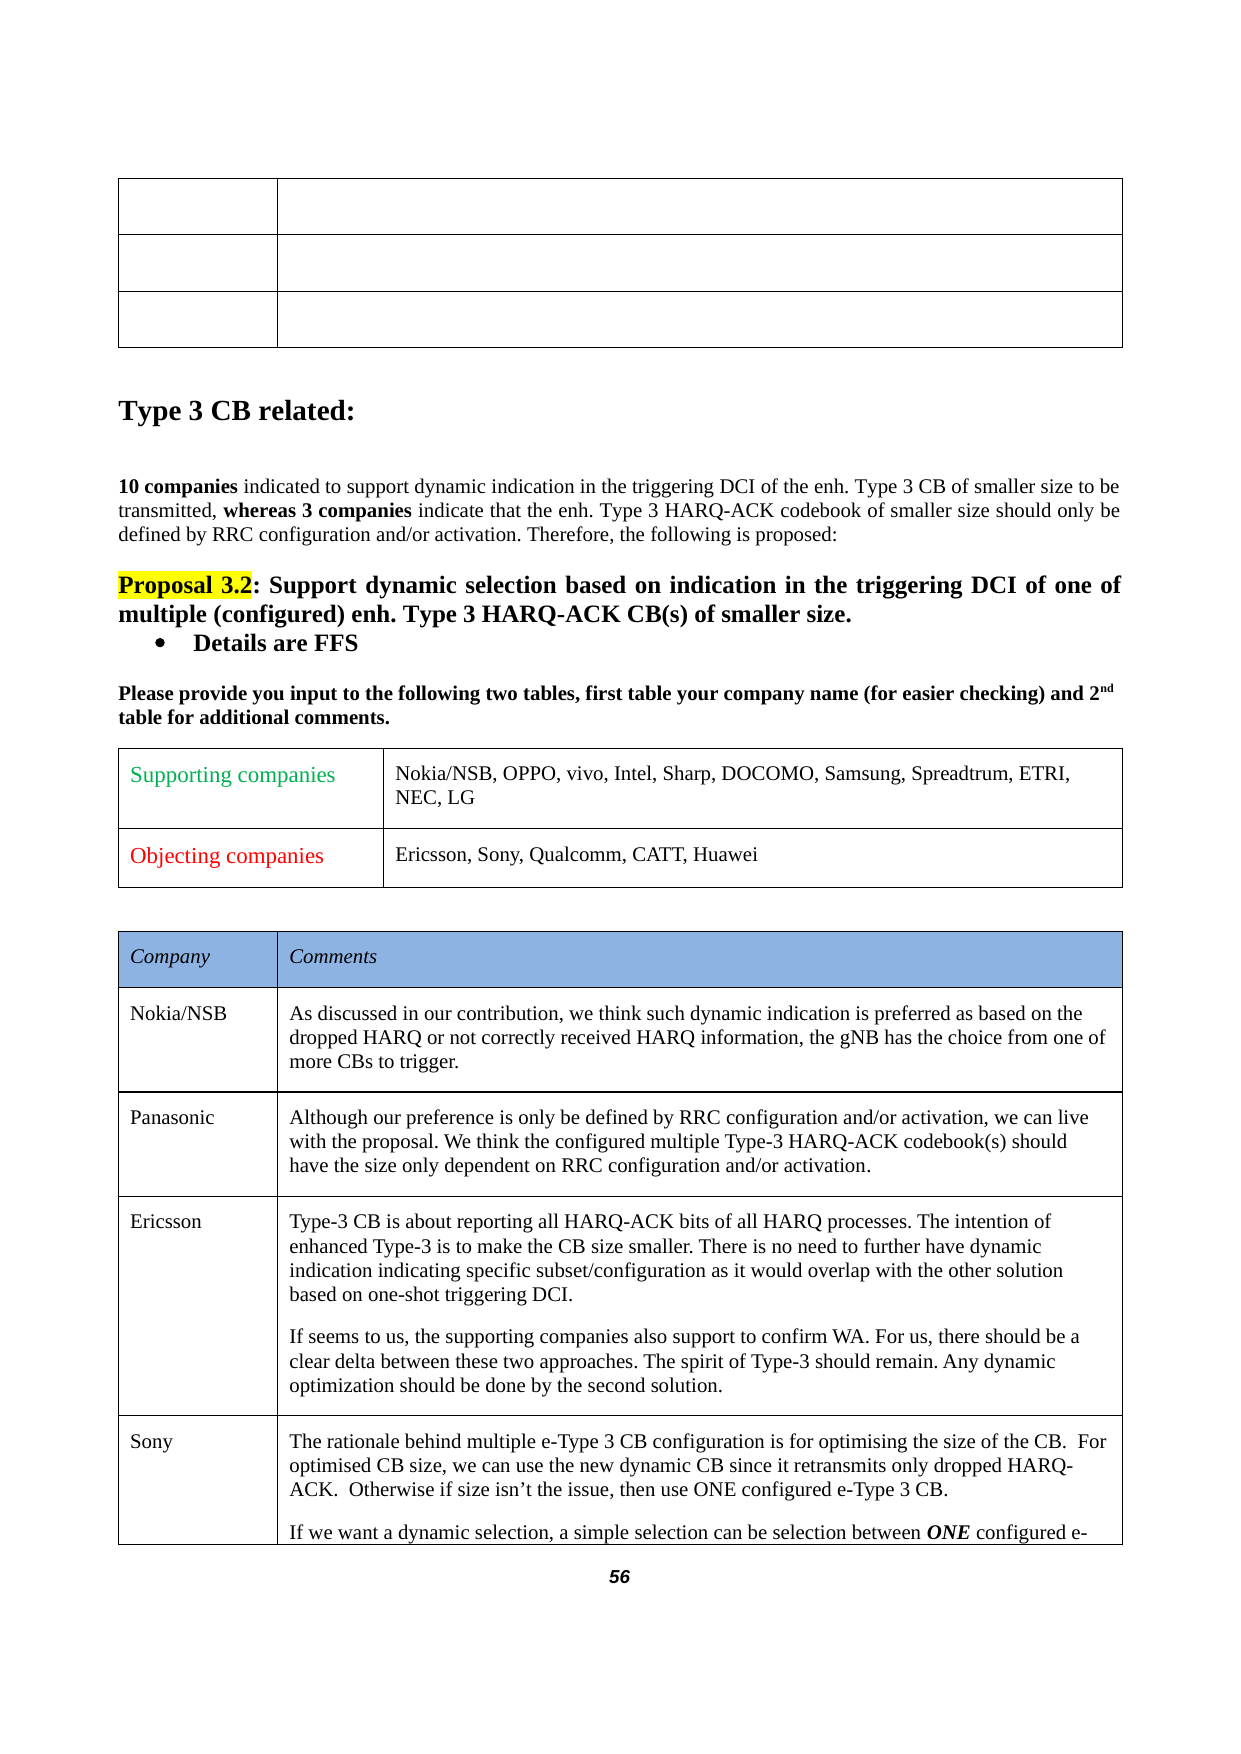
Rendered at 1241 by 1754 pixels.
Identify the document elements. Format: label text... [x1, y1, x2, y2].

list Details are FFS [156, 628, 1122, 657]
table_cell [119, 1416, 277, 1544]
text Please provide you input to the following two tables, first table your company name (for easier checking) and 2nd table for additional comments. [118, 681, 1122, 729]
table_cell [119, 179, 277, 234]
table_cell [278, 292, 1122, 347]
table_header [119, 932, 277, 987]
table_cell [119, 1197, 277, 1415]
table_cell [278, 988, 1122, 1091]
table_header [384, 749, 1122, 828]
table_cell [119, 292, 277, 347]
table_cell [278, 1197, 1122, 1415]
text Proposal 3.2: Support dynamic selection based on indication in the triggering DCI of one of multiple (configured) enh. Type 3 HARQ-ACK CB(s) of smaller size. [118, 571, 1122, 628]
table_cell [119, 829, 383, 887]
text Type 3 CB related: [118, 393, 1122, 427]
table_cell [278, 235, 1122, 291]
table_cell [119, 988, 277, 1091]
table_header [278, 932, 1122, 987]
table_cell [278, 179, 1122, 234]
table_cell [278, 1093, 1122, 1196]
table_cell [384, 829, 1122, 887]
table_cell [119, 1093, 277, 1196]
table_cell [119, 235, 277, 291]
text 10 companies indicated to support dynamic indication in the triggering DCI of the enh. Type 3 CB of smaller size to be transmitted, whereas 3 companies indicate that the enh. Type 3 HARQ-ACK codebook of smaller size should only be defined by RRC configuration and/or activation. Therefore, the following is proposed: [118, 474, 1122, 546]
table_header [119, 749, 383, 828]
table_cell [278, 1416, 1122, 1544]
